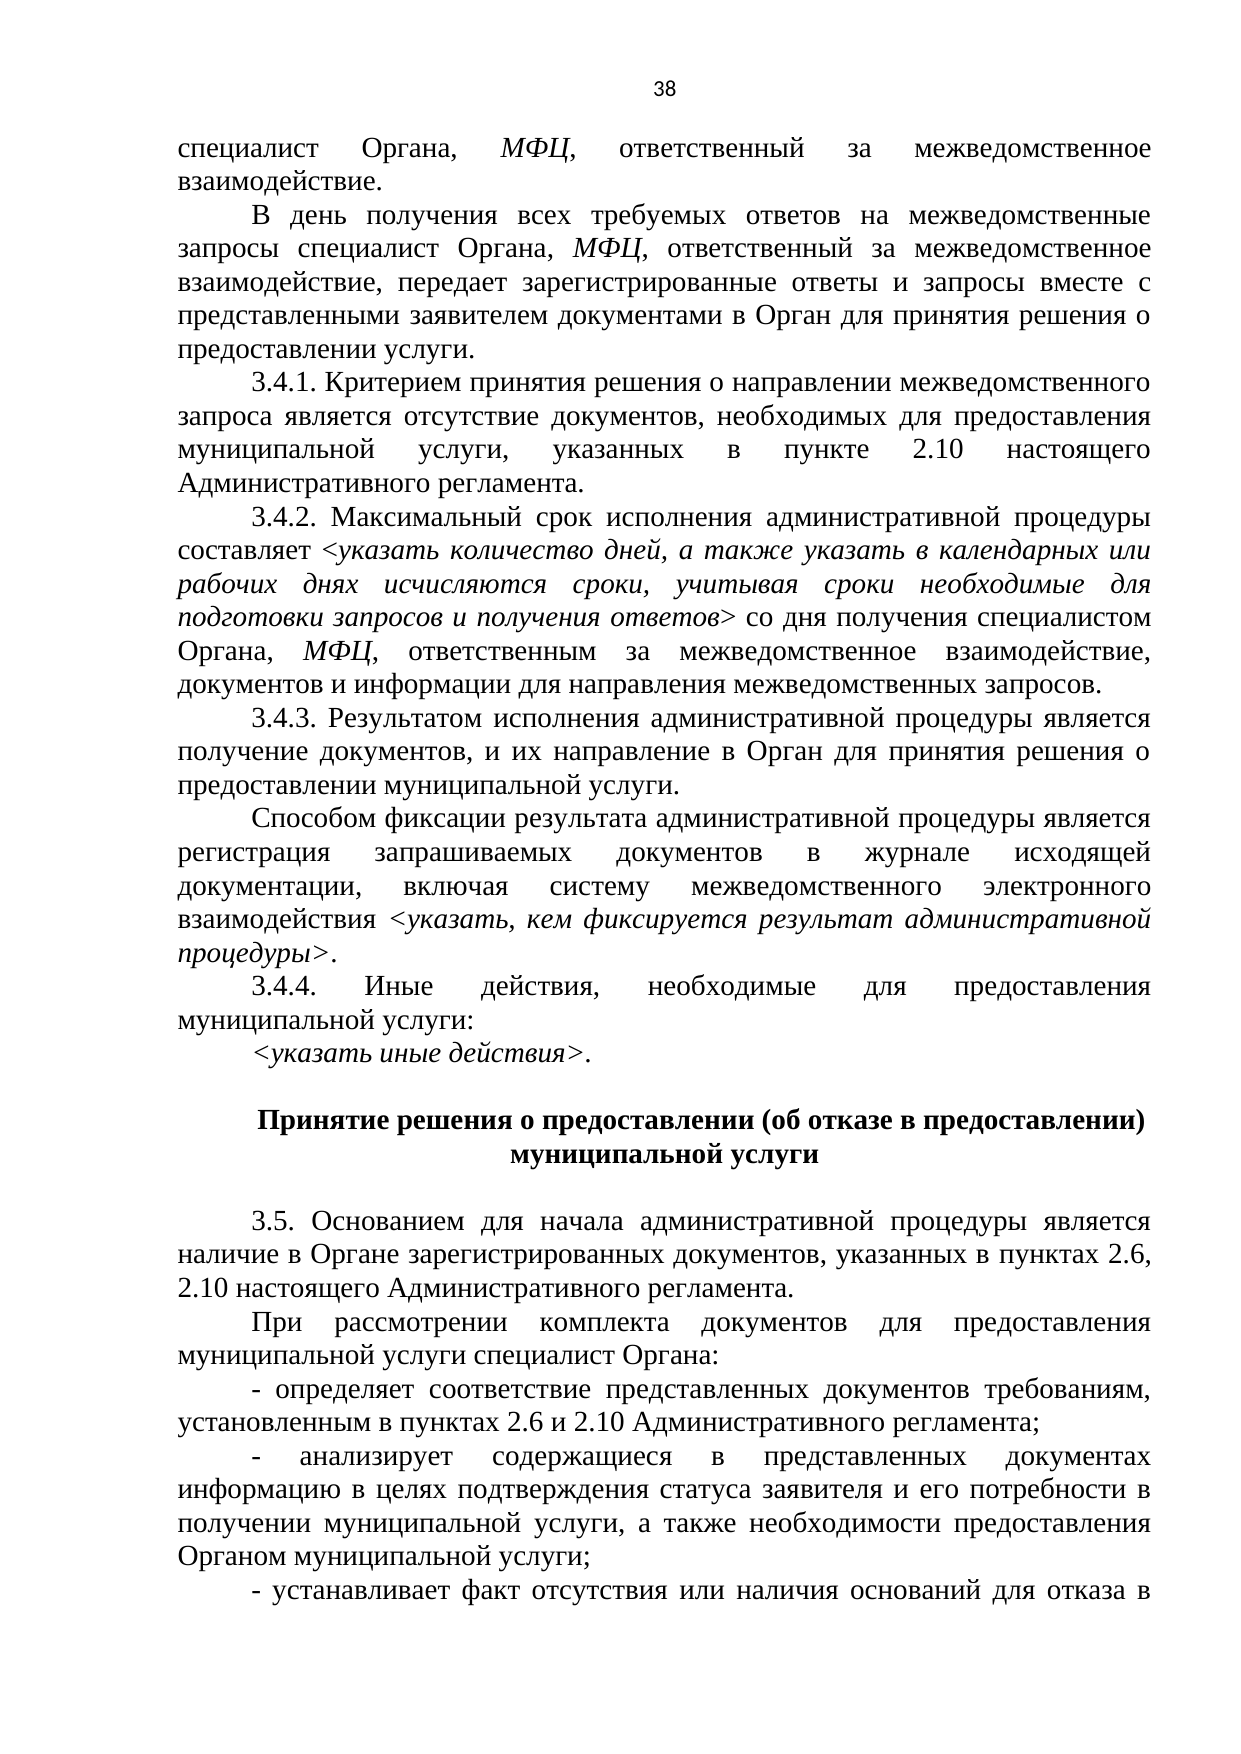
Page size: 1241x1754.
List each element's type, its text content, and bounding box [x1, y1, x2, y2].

text <указать иные действия>. [177, 1035, 1152, 1069]
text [177, 1572, 1152, 1606]
text 3.5. Основанием для начала административной процедуры является наличие в Органе зарегистрированных документов, указанных в пунктах 2.6, 2.10 настоящего Административного регламента. [177, 1203, 1152, 1304]
text 3.4.4. Иные действия, необходимые для предоставления муниципальной услуги: [177, 968, 1152, 1035]
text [177, 130, 1152, 197]
text 3.4.3. Результатом исполнения административной процедуры является получение документов, и их направление в Орган для принятия решения о предоставлении муниципальной услуги. [177, 700, 1152, 801]
text 3.4.2. Максимальный срок исполнения административной процедуры составляет <указать количество дней, а также указать в календарных или рабочих днях исчисляются сроки, учитывая сроки необходимые для подготовки запросов и получения ответов> со дня получения специалистом Органа, МФЦ, ответственным за межведомственное взаимодействие, документов и информации для направления межведомственных запросов. [177, 499, 1152, 700]
text - определяет соответствие представленных документов требованиям, установленным в пунктах 2.6 и 2.10 Административного регламента; [177, 1371, 1152, 1438]
text Принятие решения о предоставлении (об отказе в предоставлении) муниципальной услуги [177, 1102, 1152, 1169]
text Способом фиксации результата административной процедуры является регистрация запрашиваемых документов в журнале исходящей документации, включая систему межведомственного электронного взаимодействия <указать, кем фиксируется результат административной процедуры>. [177, 801, 1152, 968]
text В день получения всех требуемых ответов на межведомственные запросы специалист Органа, МФЦ, ответственный за межведомственное взаимодействие, передает зарегистрированные ответы и запросы вместе с представленными заявителем документами в Орган для принятия решения о предоставлении услуги. [177, 197, 1152, 364]
text При рассмотрении комплекта документов для предоставления муниципальной услуги специалист Органа: [177, 1304, 1152, 1371]
text - анализирует содержащиеся в представленных документах информацию в целях подтверждения статуса заявителя и его потребности в получении муниципальной услуги, а также необходимости предоставления Органом муниципальной услуги; [177, 1438, 1152, 1572]
text 3.4.1. Критерием принятия решения о направлении межведомственного запроса является отсутствие документов, необходимых для предоставления муниципальной услуги, указанных в пункте 2.10 настоящего Административного регламента. [177, 364, 1152, 499]
